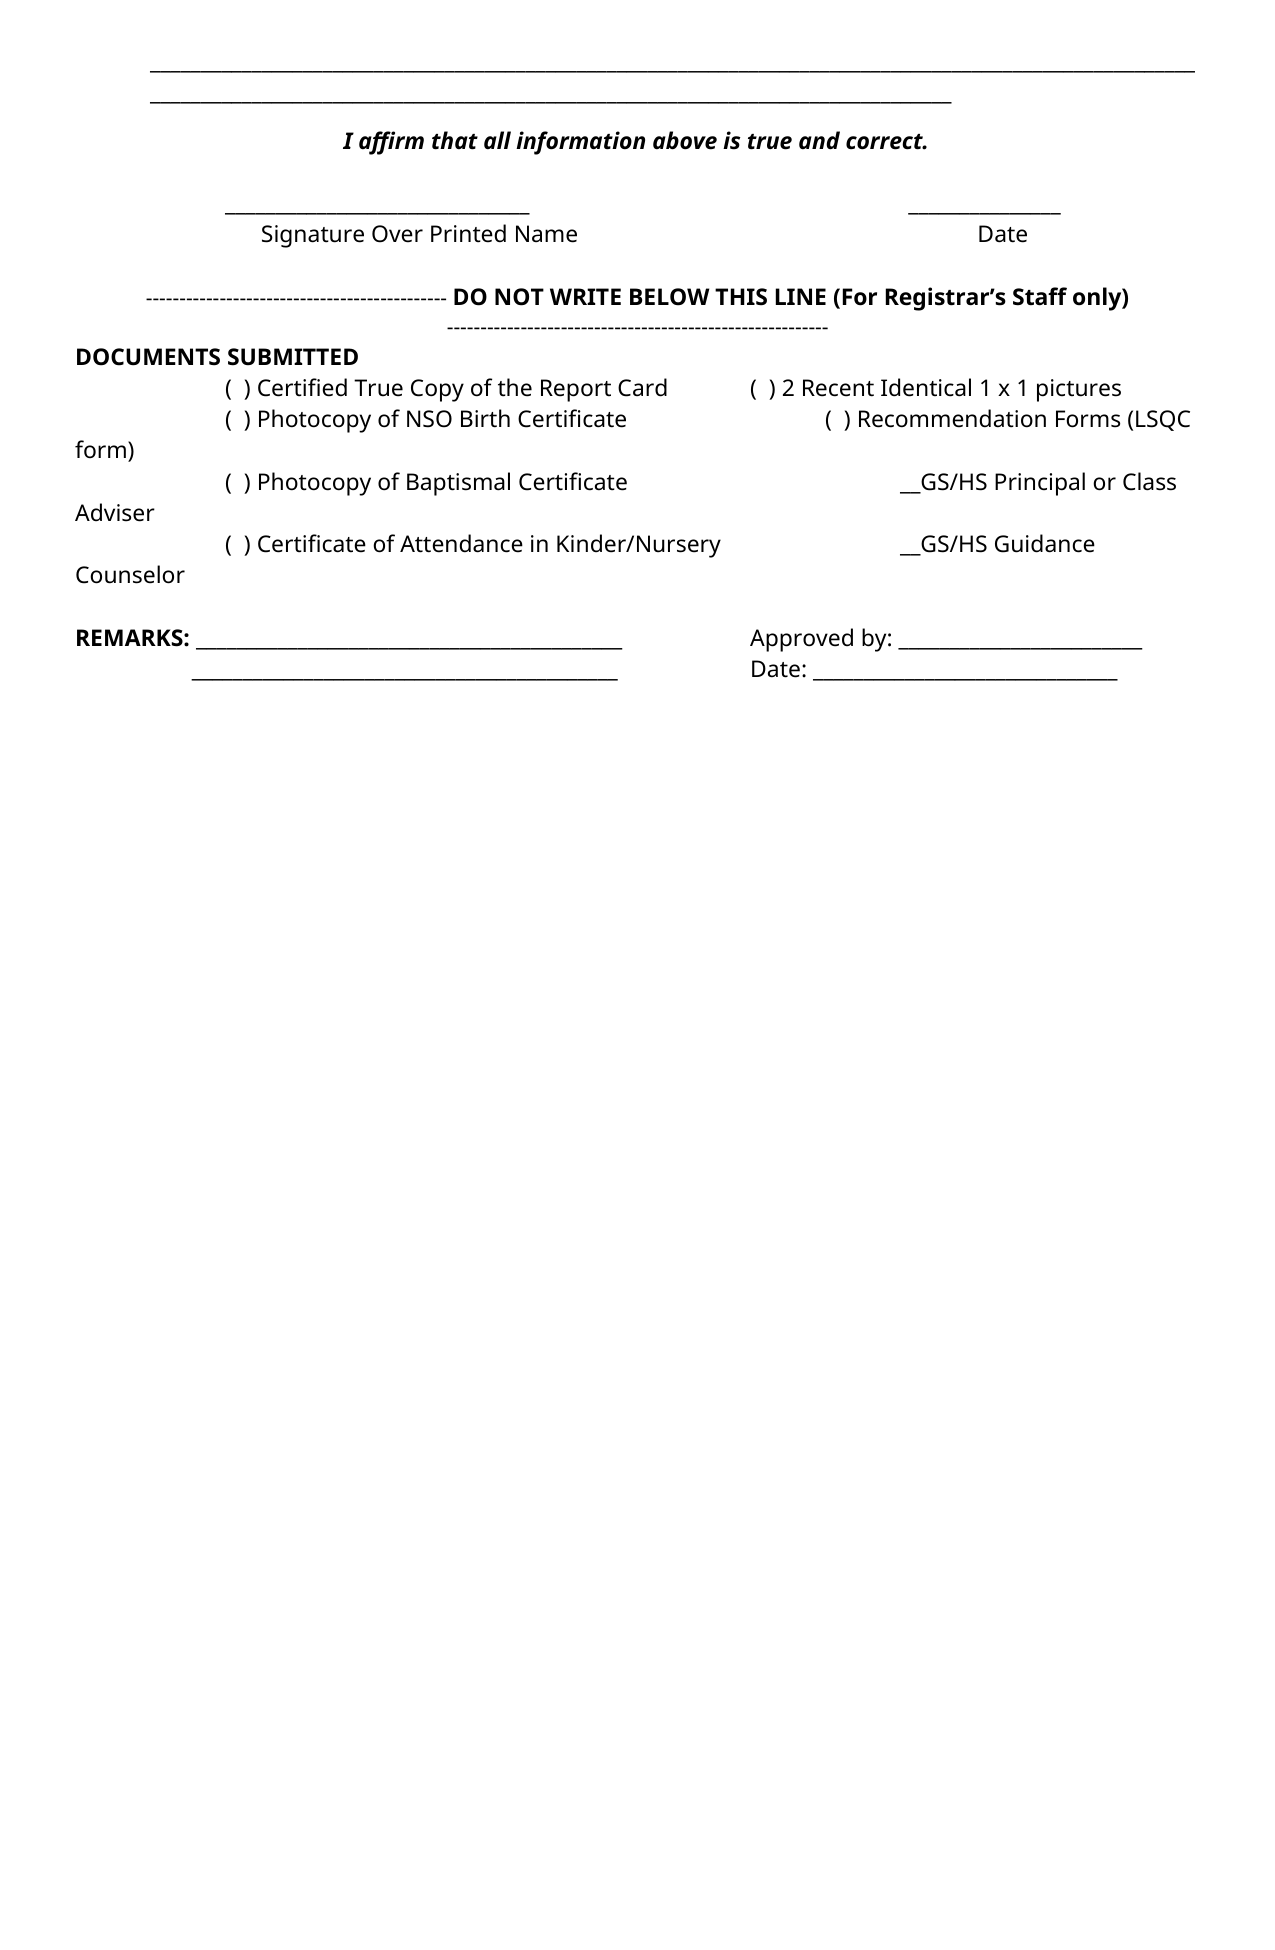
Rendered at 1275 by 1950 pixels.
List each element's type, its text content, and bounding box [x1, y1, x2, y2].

list ______________________________________________________________________________________________________________________________________________________________________________________ [150, 45, 1200, 107]
text ______________________________ _______________ [150, 187, 1200, 218]
text ( ) Certified True Copy of the Report Card ( ) 2 Recent Identical 1 x 1 pictures [75, 372, 1200, 403]
text REMARKS: __________________________________________ Approved by: ________________________ [75, 622, 1200, 653]
text DOCUMENTS SUBMITTED [75, 341, 1200, 372]
text ( ) Certificate of Attendance in Kinder/Nursery __GS/HS Guidance Counselor [75, 528, 1200, 591]
text Signature Over Printed Name Date [150, 218, 1200, 249]
text __________________________________________ Date: ______________________________ [75, 653, 1200, 684]
text ( ) Photocopy of Baptismal Certificate __GS/HS Principal or Class Adviser [75, 466, 1200, 528]
text ( ) Photocopy of NSO Birth Certificate ( ) Recommendation Forms (LSQC form) [75, 403, 1200, 466]
text I affirm that all information above is true and correct. [75, 124, 1200, 156]
text --------------------------------------------- DO NOT WRITE BELOW THIS LINE (For Registrar’s Staff only) --------------------------------------------------------- [75, 281, 1200, 341]
